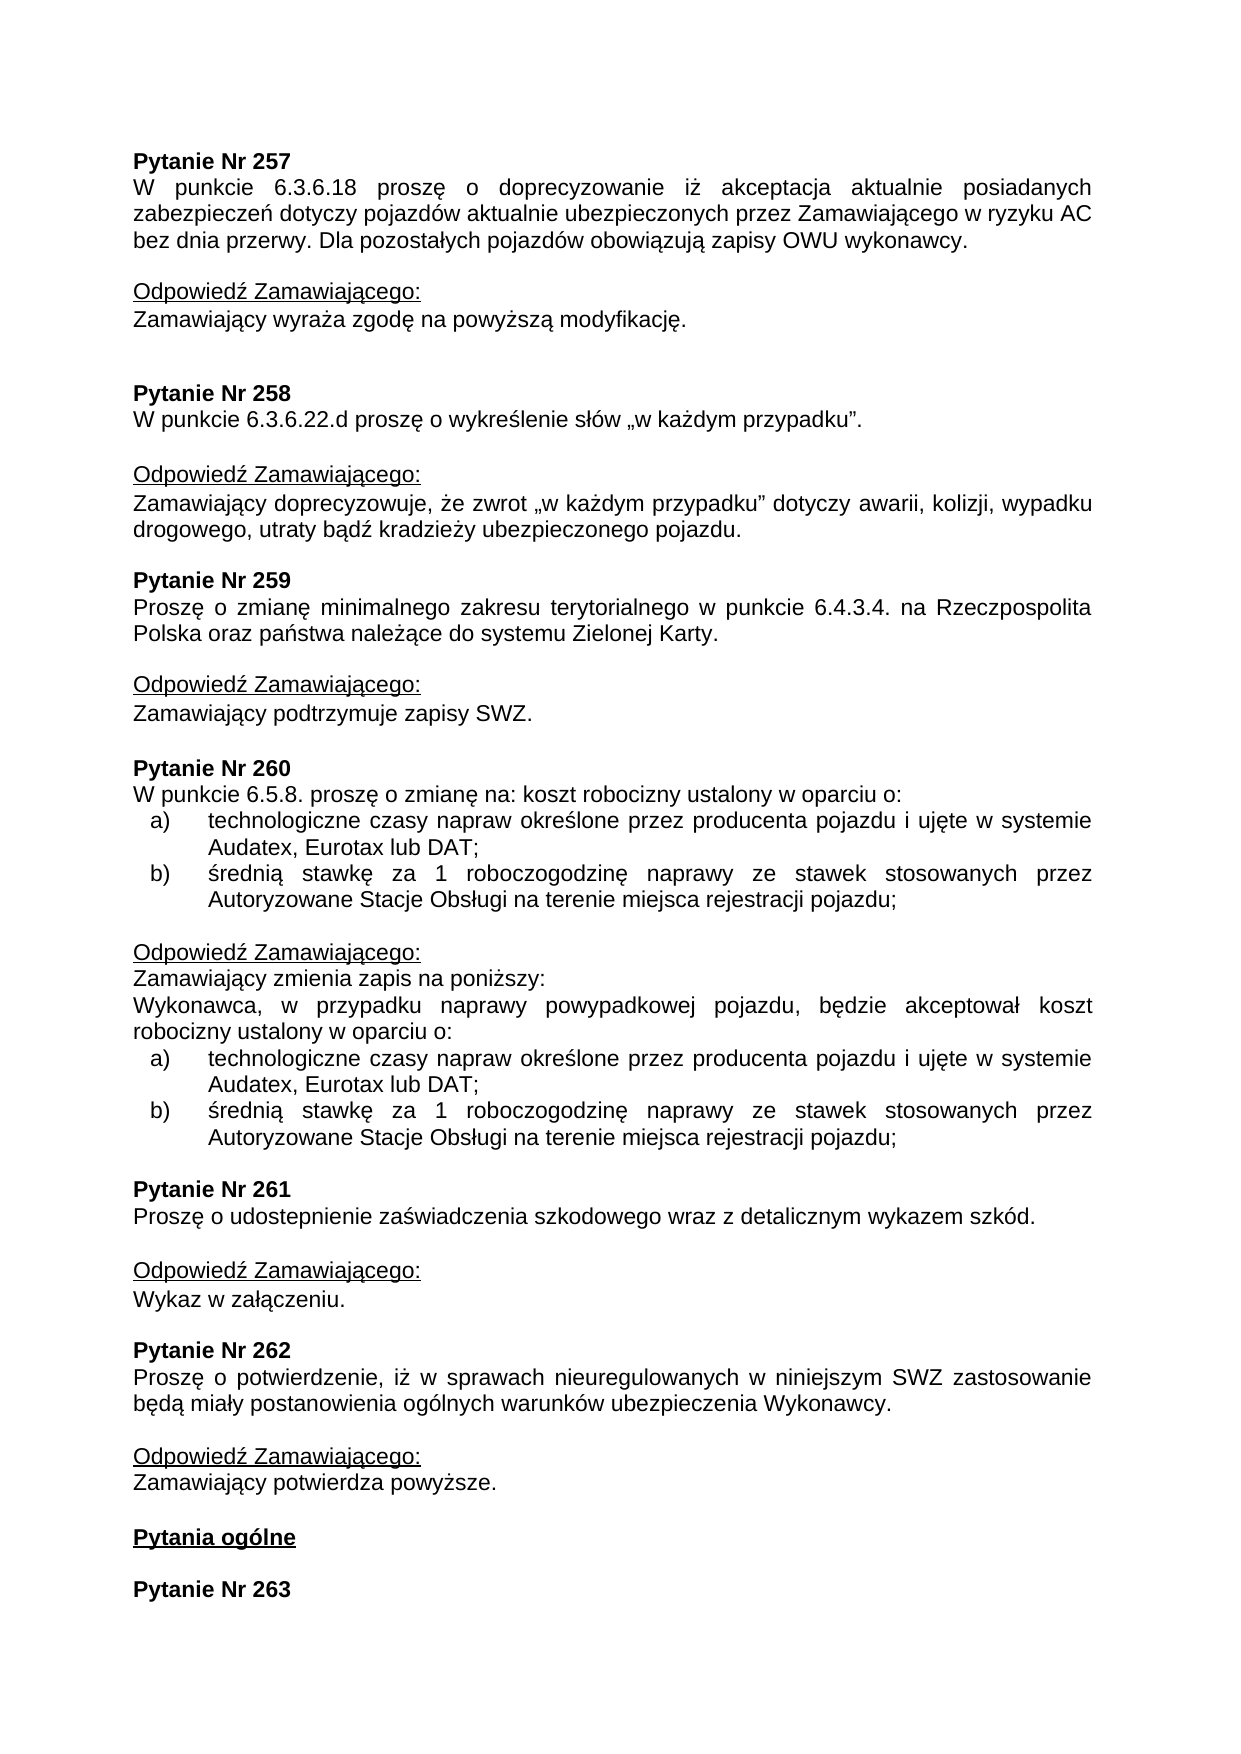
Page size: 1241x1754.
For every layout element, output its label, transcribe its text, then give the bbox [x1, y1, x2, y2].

text Odpowiedź Zamawiającego: [133, 278, 1093, 304]
text W punkcie 6.5.8. proszę o zmianę na: koszt robocizny ustalony w oparciu o: [133, 781, 1093, 807]
list technologiczne czasy napraw określone przez producenta pojazdu i ujęte w systemie Audatex, Eurotax lub DAT; [170, 1044, 1093, 1097]
text Odpowiedź Zamawiającego: [133, 1443, 1093, 1469]
text Zamawiający potwierdza powyższe. [133, 1469, 1093, 1495]
text Proszę o zmianę minimalnego zakresu terytorialnego w punkcie 6.4.3.4. na Rzeczpospolita Polska oraz państwa należące do systemu Zielonej Karty. [133, 594, 1093, 646]
text Zamawiający wyraża zgodę na powyższą modyfikację. [133, 306, 1093, 333]
list technologiczne czasy napraw określone przez producenta pojazdu i ujęte w systemie Audatex, Eurotax lub DAT; [170, 807, 1093, 860]
list średnią stawkę za 1 roboczogodzinę naprawy ze stawek stosowanych przez Autoryzowane Stacje Obsługi na terenie miejsca rejestracji pojazdu; [170, 860, 1093, 913]
text Proszę o udostepnienie zaświadczenia szkodowego wraz z detalicznym wykazem szkód. [133, 1203, 1093, 1229]
text W punkcie 6.3.6.18 proszę o doprecyzowanie iż akceptacja aktualnie posiadanych zabezpieczeń dotyczy pojazdów aktualnie ubezpieczonych przez Zamawiającego w ryzyku AC bez dnia przerwy. Dla pozostałych pojazdów obowiązują zapisy OWU wykonawcy. [133, 174, 1093, 253]
text Pytania ogólne [133, 1524, 1093, 1550]
text Proszę o potwierdzenie, iż w sprawach nieuregulowanych w niniejszym SWZ zastosowanie będą miały postanowienia ogólnych warunków ubezpieczenia Wykonawcy. [133, 1363, 1093, 1416]
text Zamawiający podtrzymuje zapisy SWZ. [133, 700, 1093, 726]
text Wykonawca, w przypadku naprawy powypadkowej pojazdu, będzie akceptował koszt robocizny ustalony w oparciu o: [133, 992, 1093, 1044]
text Odpowiedź Zamawiającego: [133, 939, 1093, 965]
text Odpowiedź Zamawiającego: [133, 461, 1093, 487]
text Odpowiedź Zamawiającego: [133, 1257, 1093, 1284]
text Zamawiający doprecyzowuje, że zwrot „w każdym przypadku” dotyczy awarii, kolizji, wypadku drogowego, utraty bądź kradzieży ubezpieczonego pojazdu. [133, 489, 1093, 542]
text Odpowiedź Zamawiającego: [133, 671, 1093, 698]
text Wykaz w załączeniu. [133, 1286, 1093, 1312]
text Zamawiający zmienia zapis na poniższy: [133, 965, 1093, 992]
text W punkcie 6.3.6.22.d proszę o wykreślenie słów „w każdym przypadku”. [133, 406, 1093, 433]
list średnią stawkę za 1 roboczogodzinę naprawy ze stawek stosowanych przez Autoryzowane Stacje Obsługi na terenie miejsca rejestracji pojazdu; [170, 1097, 1093, 1150]
